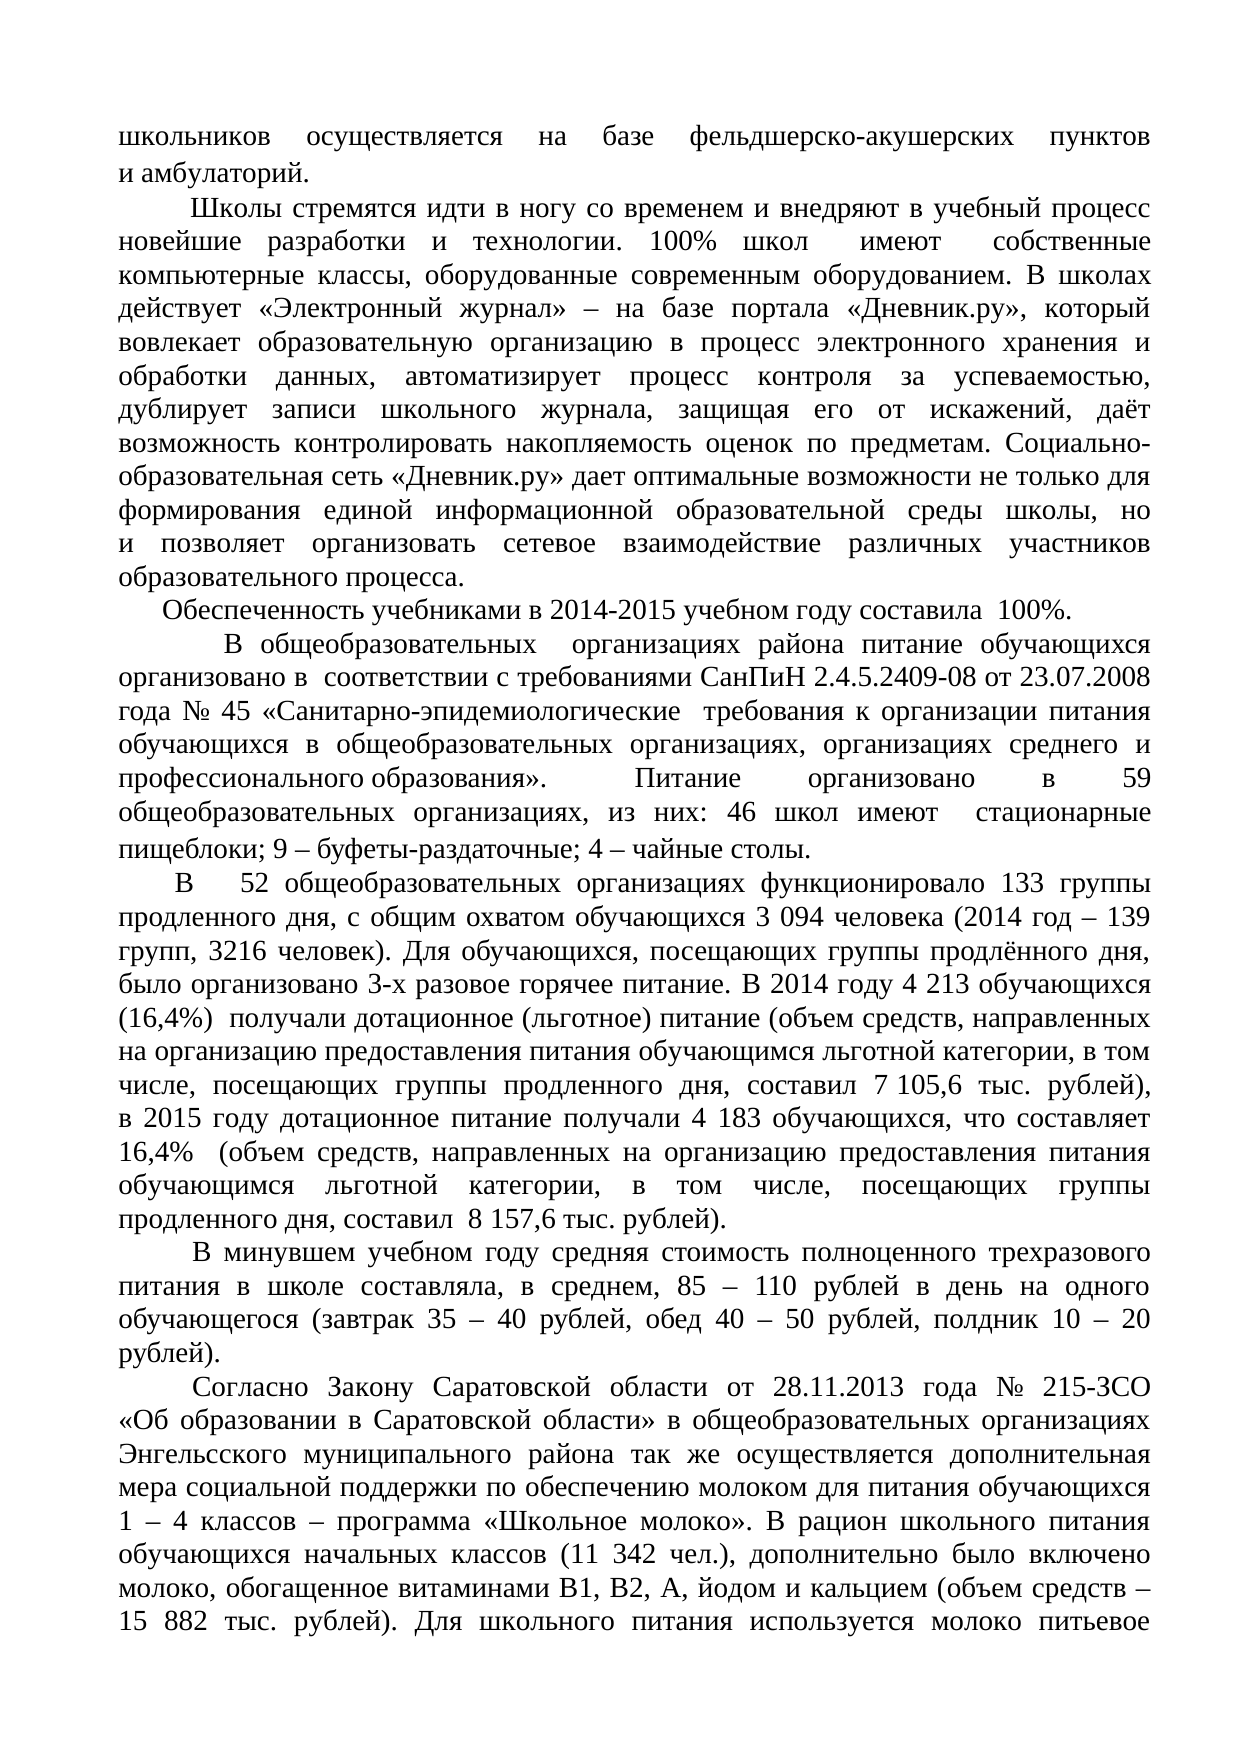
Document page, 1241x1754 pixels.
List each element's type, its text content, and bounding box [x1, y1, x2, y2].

text В минувшем учебном году средняя стоимость полноценного трехразового питания в школе составляла, в среднем, 85 – 110 рублей в день на одного обучающегося (завтрак 35 – 40 рублей, обед 40 – 50 рублей, полдник 10 – 20 рублей). [118, 1234, 1152, 1369]
text Школы стремятся идти в ногу со временем и внедряют в учебный процесс новейшие разработки и технологии. 100% школ имеют собственные компьютерные классы, оборудованные современным оборудованием. В школах действует «Электронный журнал» – на базе портала «Дневник.ру», который вовлекает образовательную организацию в процесс электронного хранения и обработки данных, автоматизирует процесс контроля за успеваемостью, дублирует записи школьного журнала, защищая его от искажений, даёт возможность контролировать накопляемость оценок по предметам. Социально-образовательная сеть «Дневник.ру» дает оптимальные возможности не только для формирования единой информационной образовательной среды школы, но и позволяет организовать сетевое взаимодействие различных участников образовательного процесса. [118, 190, 1152, 592]
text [118, 118, 1152, 190]
text В 52 общеобразовательных организациях функционировало 133 группы продленного дня, с общим охватом обучающихся 3 094 человека (2014 год – 139 групп, 3216 человек). Для обучающихся, посещающих группы продлённого дня, было организовано 3-х разовое горячее питание. В 2014 году 4 213 обучающихся (16,4%) получали дотационное (льготное) питание (объем средств, направленных на организацию предоставления питания обучающимся льготной категории, в том числе, посещающих группы продленного дня, составил 7 105,6 тыс. рублей), в 2015 году дотационное питание получали 4 183 обучающихся, что составляет 16,4% (объем средств, направленных на организацию предоставления питания обучающимся льготной категории, в том числе, посещающих группы продленного дня, составил 8 157,6 тыс. рублей). [118, 866, 1152, 1234]
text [118, 1369, 1152, 1637]
text Обеспеченность учебниками в 2014-2015 учебном году составила 100%. [118, 592, 1152, 626]
text В общеобразовательных организациях района питание обучающихся организовано в соответствии с требованиями СанПиН 2.4.5.2409-08 от 23.07.2008 года № 45 «Санитарно-эпидемиологические требования к организации питания обучающихся в общеобразовательных организациях, организациях среднего и профессионального образования». Питание организовано в 59 общеобразовательных организациях, из них: 46 школ имеют стационарные пищеблоки; 9 – буфеты-раздаточные; 4 – чайные столы. [118, 626, 1152, 866]
